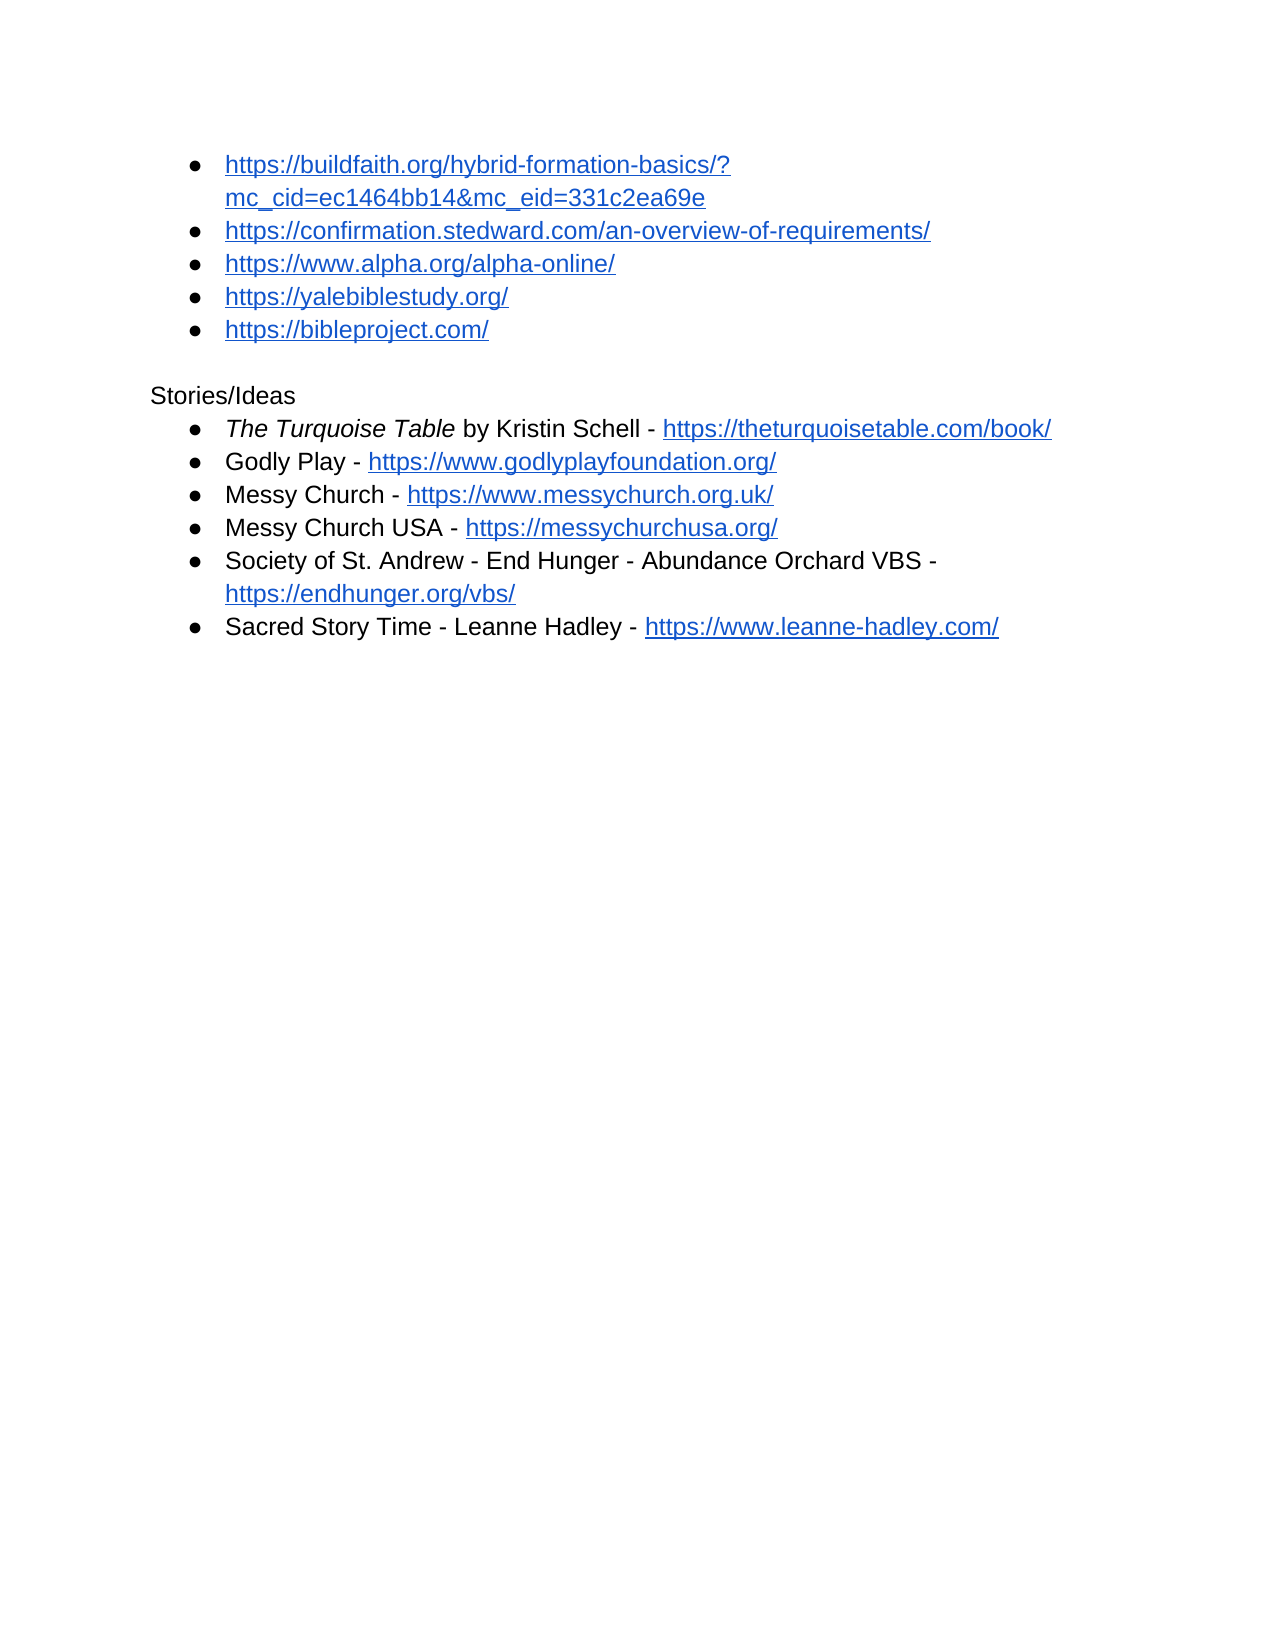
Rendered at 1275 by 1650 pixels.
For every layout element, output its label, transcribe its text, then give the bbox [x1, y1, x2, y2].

list https://www.alpha.org/alpha-online/ [187, 249, 1125, 278]
list https://confirmation.stedward.com/an-overview-of-requirements/ [187, 216, 1125, 245]
list The Turquoise Table by Kristin Schell - https://theturquoisetable.com/book/ [187, 414, 1125, 443]
list https://buildfaith.org/hybrid-formation-basics/?mc_cid=ec1464bb14&mc_eid=331c2ea69e [187, 150, 1125, 212]
list https://yalebiblestudy.org/ [187, 282, 1125, 311]
list Messy Church USA - https://messychurchusa.org/ [187, 513, 1125, 542]
list Society of St. Andrew - End Hunger - Abundance Orchard VBS - https://endhunger.org/vbs/ [187, 546, 1125, 608]
list Sacred Story Time - Leanne Hadley - https://www.leanne-hadley.com/ [187, 612, 1125, 641]
text Stories/Ideas [150, 381, 1125, 410]
list https://bibleproject.com/ [187, 315, 1125, 344]
list Godly Play - https://www.godlyplayfoundation.org/ [187, 447, 1125, 476]
list Messy Church - https://www.messychurch.org.uk/ [187, 480, 1125, 509]
